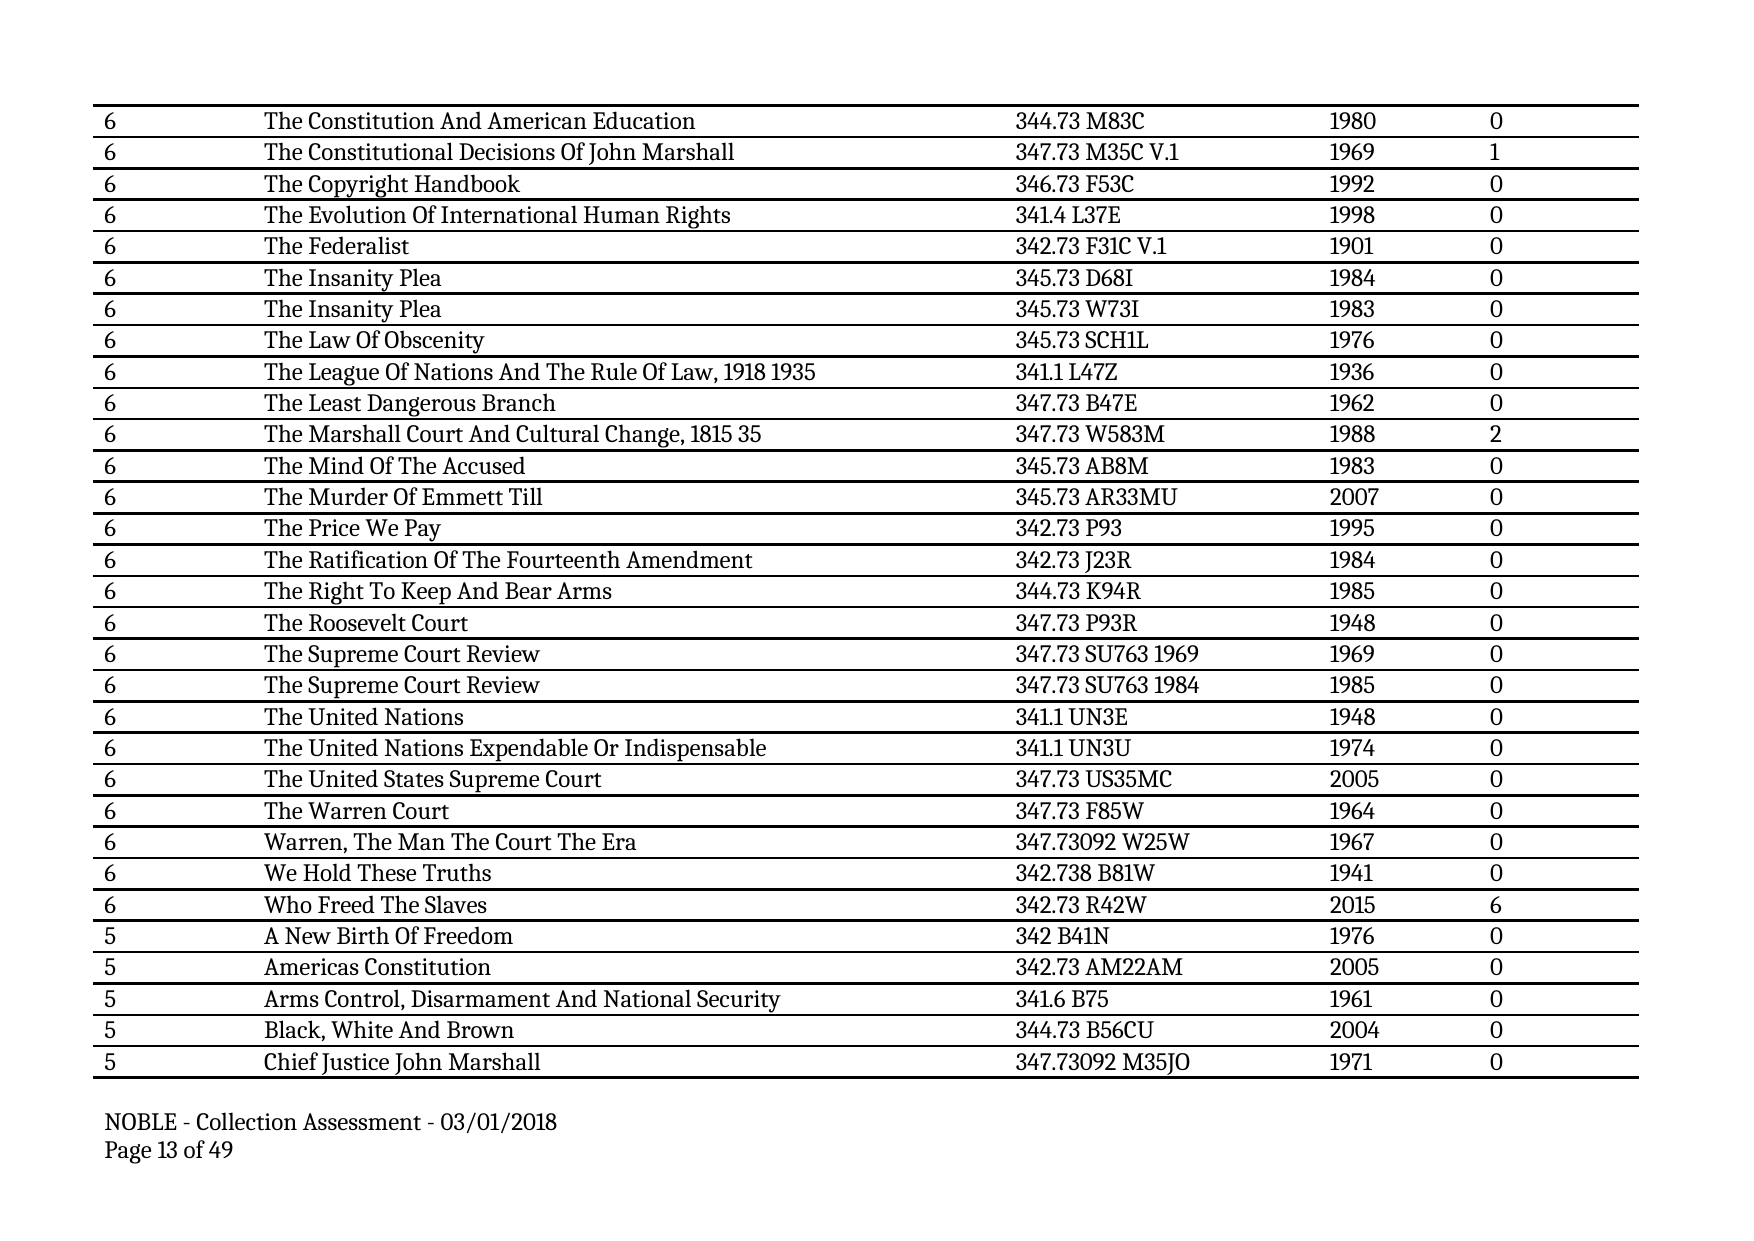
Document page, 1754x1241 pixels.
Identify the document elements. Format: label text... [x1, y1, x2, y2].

table_cell 1992 [1319, 170, 1478, 198]
table_cell 1971 [1319, 1047, 1478, 1076]
table_cell Black, White And Brown [253, 1016, 999, 1045]
table_cell 1983 [1319, 452, 1478, 480]
table_cell 6 [93, 608, 253, 637]
table_cell 1974 [1319, 734, 1478, 763]
table_cell 342.73 AM22AM [999, 953, 1319, 982]
table_cell 2015 [1319, 891, 1478, 919]
table_cell 347.73 W583M [999, 420, 1319, 449]
table_cell 0 [1479, 703, 1638, 731]
table_cell 345.73 AR33MU [999, 483, 1319, 512]
table_cell 342.738 B81W [999, 859, 1319, 888]
table_cell The Insanity Plea [253, 295, 999, 324]
table_cell The Constitutional Decisions Of John Marshall [253, 138, 999, 167]
table_cell 341.1 UN3E [999, 703, 1319, 731]
table_cell 6 [93, 358, 253, 386]
table_cell 342.73 F31C V.1 [999, 232, 1319, 261]
table_cell Arms Control, Disarmament And National Security [253, 985, 999, 1013]
table_cell 6 [93, 515, 253, 543]
table_cell 346.73 F53C [999, 170, 1319, 198]
table_cell 6 [93, 546, 253, 574]
table_cell 1967 [1319, 828, 1478, 857]
table_cell We Hold These Truths [253, 859, 999, 888]
table_cell Warren, The Man The Court The Era [253, 828, 999, 857]
table_cell 342.73 P93 [999, 515, 1319, 543]
table_cell 1901 [1319, 232, 1478, 261]
table_cell 6 [93, 671, 253, 700]
table_cell 6 [93, 326, 253, 355]
table_cell 6 [93, 295, 253, 324]
table_cell 5 [93, 1016, 253, 1045]
table_cell 2005 [1319, 953, 1478, 982]
table_cell 1969 [1319, 138, 1478, 167]
table_cell The Least Dangerous Branch [253, 389, 999, 418]
table_cell 0 [1479, 170, 1638, 198]
table_cell 1995 [1319, 515, 1478, 543]
table_cell 0 [1479, 953, 1638, 982]
table_cell 342 B41N [999, 922, 1319, 951]
table_cell 5 [93, 922, 253, 951]
table_cell 0 [1479, 640, 1638, 668]
table_cell 1984 [1319, 546, 1478, 574]
table_cell The United Nations Expendable Or Indispensable [253, 734, 999, 763]
table_cell The Federalist [253, 232, 999, 261]
table_cell 1976 [1319, 326, 1478, 355]
table_cell 0 [1479, 608, 1638, 637]
table_cell 0 [1479, 515, 1638, 543]
table_cell 347.73 B47E [999, 389, 1319, 418]
table_cell 344.73 B56CU [999, 1016, 1319, 1045]
table_cell 0 [1479, 671, 1638, 700]
table_cell 0 [1479, 1016, 1638, 1045]
table_cell The Marshall Court And Cultural Change, 1815 35 [253, 420, 999, 449]
table_cell 6 [93, 170, 253, 198]
table_cell 1988 [1319, 420, 1478, 449]
table_cell 6 [93, 452, 253, 480]
table_cell 0 [1479, 922, 1638, 951]
table_cell 345.73 AB8M [999, 452, 1319, 480]
table_cell 341.1 L47Z [999, 358, 1319, 386]
table_cell 1985 [1319, 577, 1478, 606]
table_cell The Murder Of Emmett Till [253, 483, 999, 512]
table_cell The Ratification Of The Fourteenth Amendment [253, 546, 999, 574]
table_cell 1980 [1319, 107, 1478, 136]
table_cell 0 [1479, 358, 1638, 386]
table_cell The United Nations [253, 703, 999, 731]
table_cell 0 [1479, 326, 1638, 355]
table_cell 6 [93, 859, 253, 888]
table_cell 341.1 UN3U [999, 734, 1319, 763]
table_cell 0 [1479, 985, 1638, 1013]
table_cell 0 [1479, 797, 1638, 825]
table_cell 1941 [1319, 859, 1478, 888]
table_cell The League Of Nations And The Rule Of Law, 1918 1935 [253, 358, 999, 386]
table_cell 347.73 M35C V.1 [999, 138, 1319, 167]
table_cell 1948 [1319, 608, 1478, 637]
table_cell The Law Of Obscenity [253, 326, 999, 355]
table_cell 1998 [1319, 201, 1478, 229]
table_cell 6 [93, 201, 253, 229]
table_cell 1962 [1319, 389, 1478, 418]
table_cell 347.73092 M35JO [999, 1047, 1319, 1076]
table_cell 345.73 D68I [999, 264, 1319, 292]
table_cell Who Freed The Slaves [253, 891, 999, 919]
table_cell 6 [93, 483, 253, 512]
table_cell Chief Justice John Marshall [253, 1047, 999, 1076]
table_cell 342.73 R42W [999, 891, 1319, 919]
table_cell 1 [1479, 138, 1638, 167]
table_cell 0 [1479, 859, 1638, 888]
table_cell 1985 [1319, 671, 1478, 700]
table_cell 1984 [1319, 264, 1478, 292]
table_cell 347.73 F85W [999, 797, 1319, 825]
table_cell 2007 [1319, 483, 1478, 512]
table_cell 0 [1479, 765, 1638, 794]
table_cell 0 [1479, 828, 1638, 857]
table_cell 347.73 US35MC [999, 765, 1319, 794]
table_cell 1936 [1319, 358, 1478, 386]
table_cell 6 [93, 828, 253, 857]
table_cell 1948 [1319, 703, 1478, 731]
table_cell 347.73 SU763 1969 [999, 640, 1319, 668]
table_cell 5 [93, 953, 253, 982]
table_cell 0 [1479, 483, 1638, 512]
table_cell Americas Constitution [253, 953, 999, 982]
table_cell 5 [93, 1047, 253, 1076]
table_cell 2005 [1319, 765, 1478, 794]
table_cell 345.73 SCH1L [999, 326, 1319, 355]
table_cell 342.73 J23R [999, 546, 1319, 574]
table_cell 1976 [1319, 922, 1478, 951]
table_cell The Supreme Court Review [253, 671, 999, 700]
table_cell The Right To Keep And Bear Arms [253, 577, 999, 606]
table_cell The United States Supreme Court [253, 765, 999, 794]
table_cell 347.73092 W25W [999, 828, 1319, 857]
table_cell 0 [1479, 264, 1638, 292]
table_cell The Copyright Handbook [253, 170, 999, 198]
table_cell 0 [1479, 577, 1638, 606]
table_cell 0 [1479, 546, 1638, 574]
table_cell 6 [1479, 891, 1638, 919]
table_cell The Constitution And American Education [253, 107, 999, 136]
table_cell 0 [1479, 389, 1638, 418]
table_cell 6 [93, 389, 253, 418]
table_cell 6 [93, 891, 253, 919]
table_cell 344.73 M83C [999, 107, 1319, 136]
table_cell 6 [93, 640, 253, 668]
table_cell The Price We Pay [253, 515, 999, 543]
table_cell 6 [93, 765, 253, 794]
table_cell A New Birth Of Freedom [253, 922, 999, 951]
table_cell 0 [1479, 295, 1638, 324]
table_cell 0 [1479, 232, 1638, 261]
table_cell 0 [1479, 201, 1638, 229]
table_cell The Mind Of The Accused [253, 452, 999, 480]
table_cell 1983 [1319, 295, 1478, 324]
table_cell The Evolution Of International Human Rights [253, 201, 999, 229]
table_cell 6 [93, 264, 253, 292]
table_cell 341.4 L37E [999, 201, 1319, 229]
table_cell 341.6 B75 [999, 985, 1319, 1013]
table_cell 5 [93, 985, 253, 1013]
table_cell 1961 [1319, 985, 1478, 1013]
table_cell 6 [93, 797, 253, 825]
table_cell 2 [1479, 420, 1638, 449]
table_cell 6 [93, 232, 253, 261]
table_cell 6 [93, 138, 253, 167]
table_cell 6 [93, 577, 253, 606]
table_cell The Insanity Plea [253, 264, 999, 292]
table_cell 344.73 K94R [999, 577, 1319, 606]
table_cell 0 [1479, 452, 1638, 480]
table_cell The Supreme Court Review [253, 640, 999, 668]
table_cell 347.73 SU763 1984 [999, 671, 1319, 700]
table_cell 0 [1479, 107, 1638, 136]
table_cell 6 [93, 734, 253, 763]
table_cell 0 [1479, 1047, 1638, 1076]
table_cell The Warren Court [253, 797, 999, 825]
table_cell 6 [93, 107, 253, 136]
table_cell 0 [1479, 734, 1638, 763]
table_cell The Roosevelt Court [253, 608, 999, 637]
table_cell 2004 [1319, 1016, 1478, 1045]
table_cell 6 [93, 703, 253, 731]
table_cell 345.73 W73I [999, 295, 1319, 324]
table_cell 6 [93, 420, 253, 449]
table_cell 1964 [1319, 797, 1478, 825]
table_cell 1969 [1319, 640, 1478, 668]
table_cell 347.73 P93R [999, 608, 1319, 637]
